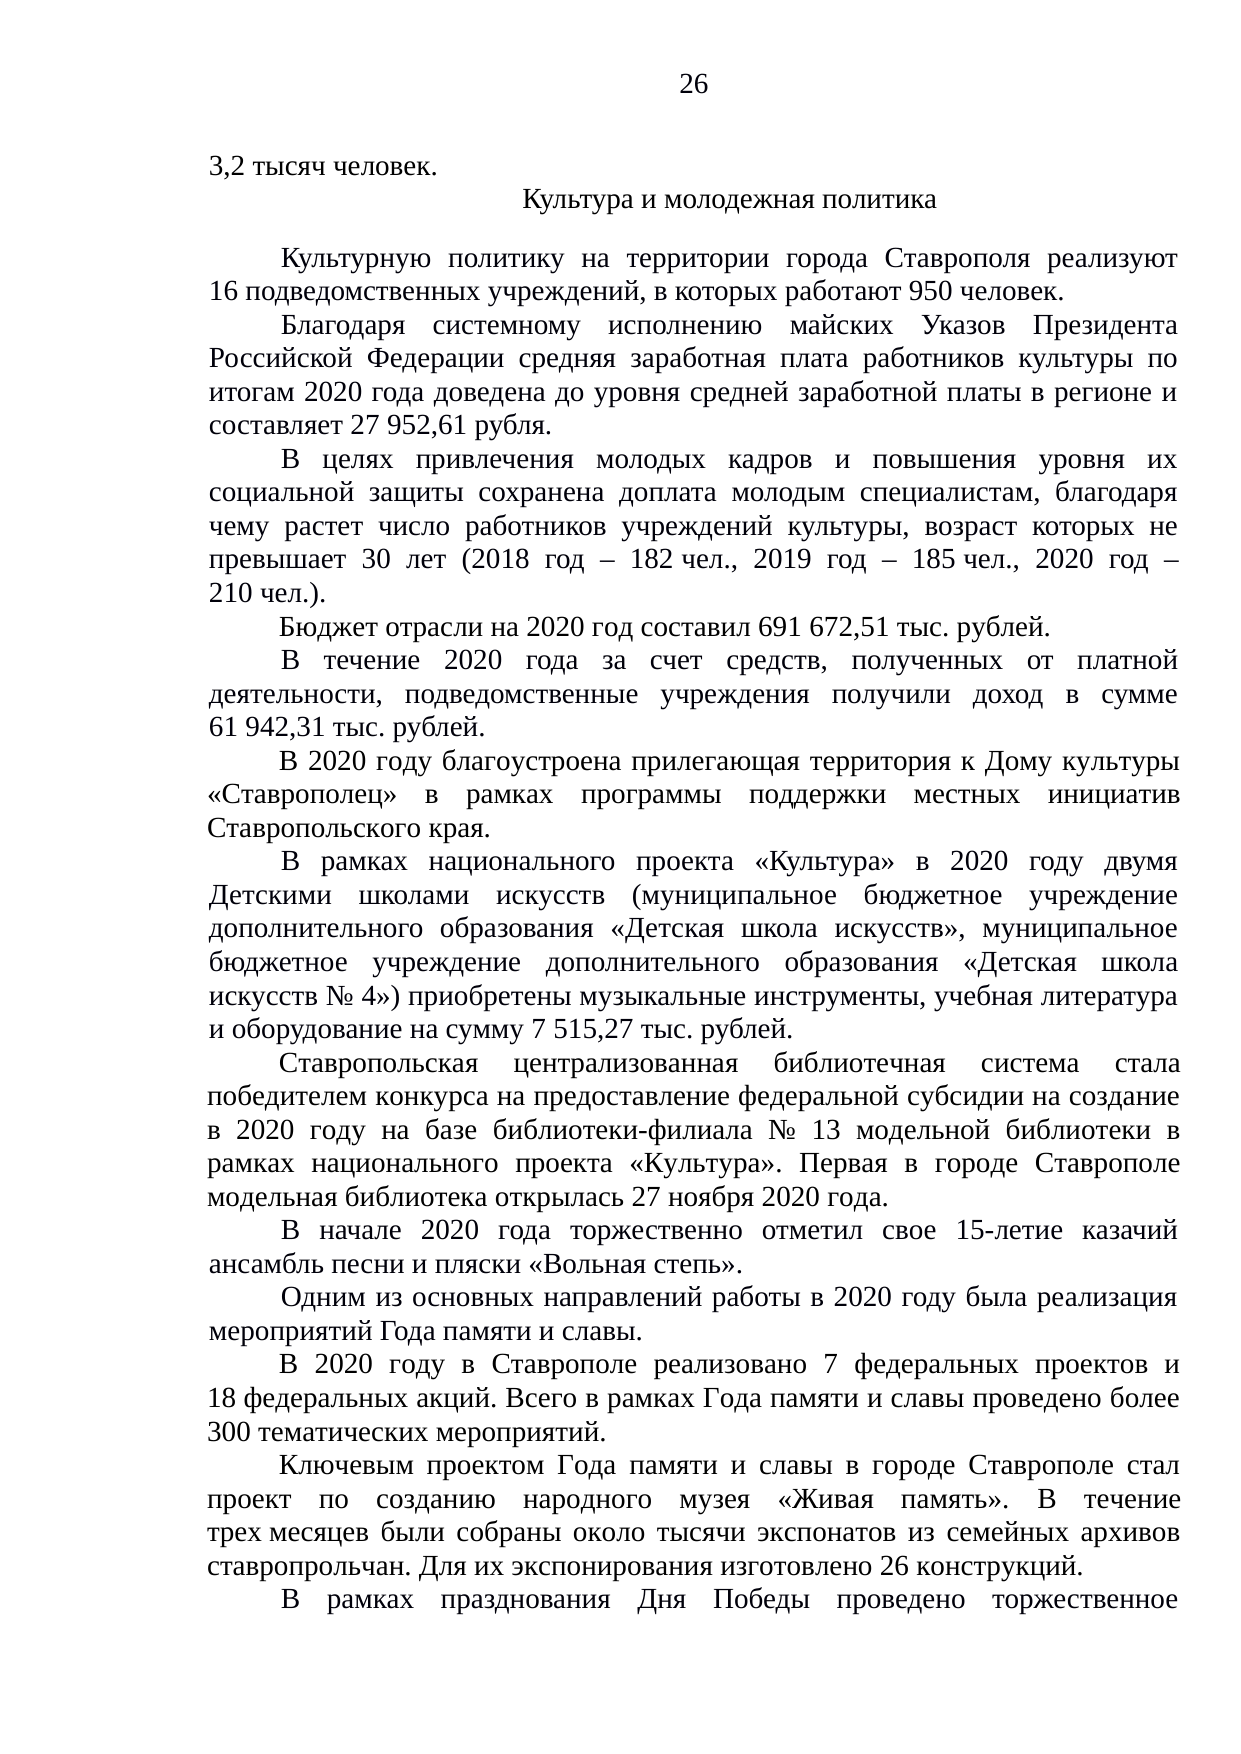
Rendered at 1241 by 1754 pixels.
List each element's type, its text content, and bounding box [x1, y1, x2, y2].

text Одним из основных направлений работы в 2020 году была реализация мероприятий Года памяти и славы. [209, 1279, 1179, 1347]
text В начале 2020 года торжественно отметил свое 15-летие казачий ансамбль песни и пляски «Вольная степь». [209, 1212, 1179, 1279]
text В 2020 году в Ставрополе реализовано 7 федеральных проектов и 18 федеральных акций. Всего в рамках Года памяти и славы проведено более 300 тематических мероприятий. [207, 1347, 1181, 1447]
text Ключевым проектом Года памяти и славы в городе Ставрополе стал проект по созданию народного музея «Живая память». В течение трех месяцев были собраны около тысячи экспонатов из семейных архивов ставропрольчан. Для их экспонирования изготовлено 26 конструкций. [207, 1447, 1181, 1581]
text Благодаря системному исполнению майских Указов Президента Российской Федерации средняя заработная плата работников культуры по итогам 2020 года доведена до уровня средней заработной платы в регионе и составляет 27 952,61 рубля. [209, 307, 1179, 441]
text В целях привлечения молодых кадров и повышения уровня их социальной защиты сохранена доплата молодым специалистам, благодаря чему растет число работников учреждений культуры, возраст которых не превышает 30 лет (2018 год – 182 чел., 2019 год – 185 чел., 2020 год – 210 чел.). [209, 441, 1179, 609]
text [208, 148, 1179, 181]
text Культура и молодежная политика [209, 181, 1179, 215]
list Бюджет отрасли на 2020 год составил 691 672,51 тыс. рублей. [207, 609, 1181, 642]
list Ставропольская централизованная библиотечная система стала победителем конкурса на предоставление федеральной субсидии на создание в 2020 году на базе библиотеки-филиала № 13 модельной библиотеки в рамках национального проекта «Культура». Первая в городе Ставрополе модельная библиотека открылась 27 ноября 2020 года. [207, 1045, 1181, 1212]
text Культурную политику на территории города Ставрополя реализуют 16 подведомственных учреждений, в которых работают 950 человек. [209, 240, 1179, 307]
text В рамках национального проекта «Культура» в 2020 году двумя Детскими школами искусств (муниципальное бюджетное учреждение дополнительного образования «Детская школа искусств», муниципальное бюджетное учреждение дополнительного образования «Детская школа искусств № 4») приобретены музыкальные инструменты, учебная литература и оборудование на сумму 7 515,27 тыс. рублей. [209, 843, 1179, 1045]
text В течение 2020 года за счет средств, полученных от платной деятельности, подведомственные учреждения получили доход в сумме 61 942,31 тыс. рублей. [209, 642, 1179, 743]
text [209, 1581, 1179, 1615]
list В 2020 году благоустроена прилегающая территория к Дому культуры «Ставрополец» в рамках программы поддержки местных инициатив Ставропольского края. [207, 743, 1181, 843]
